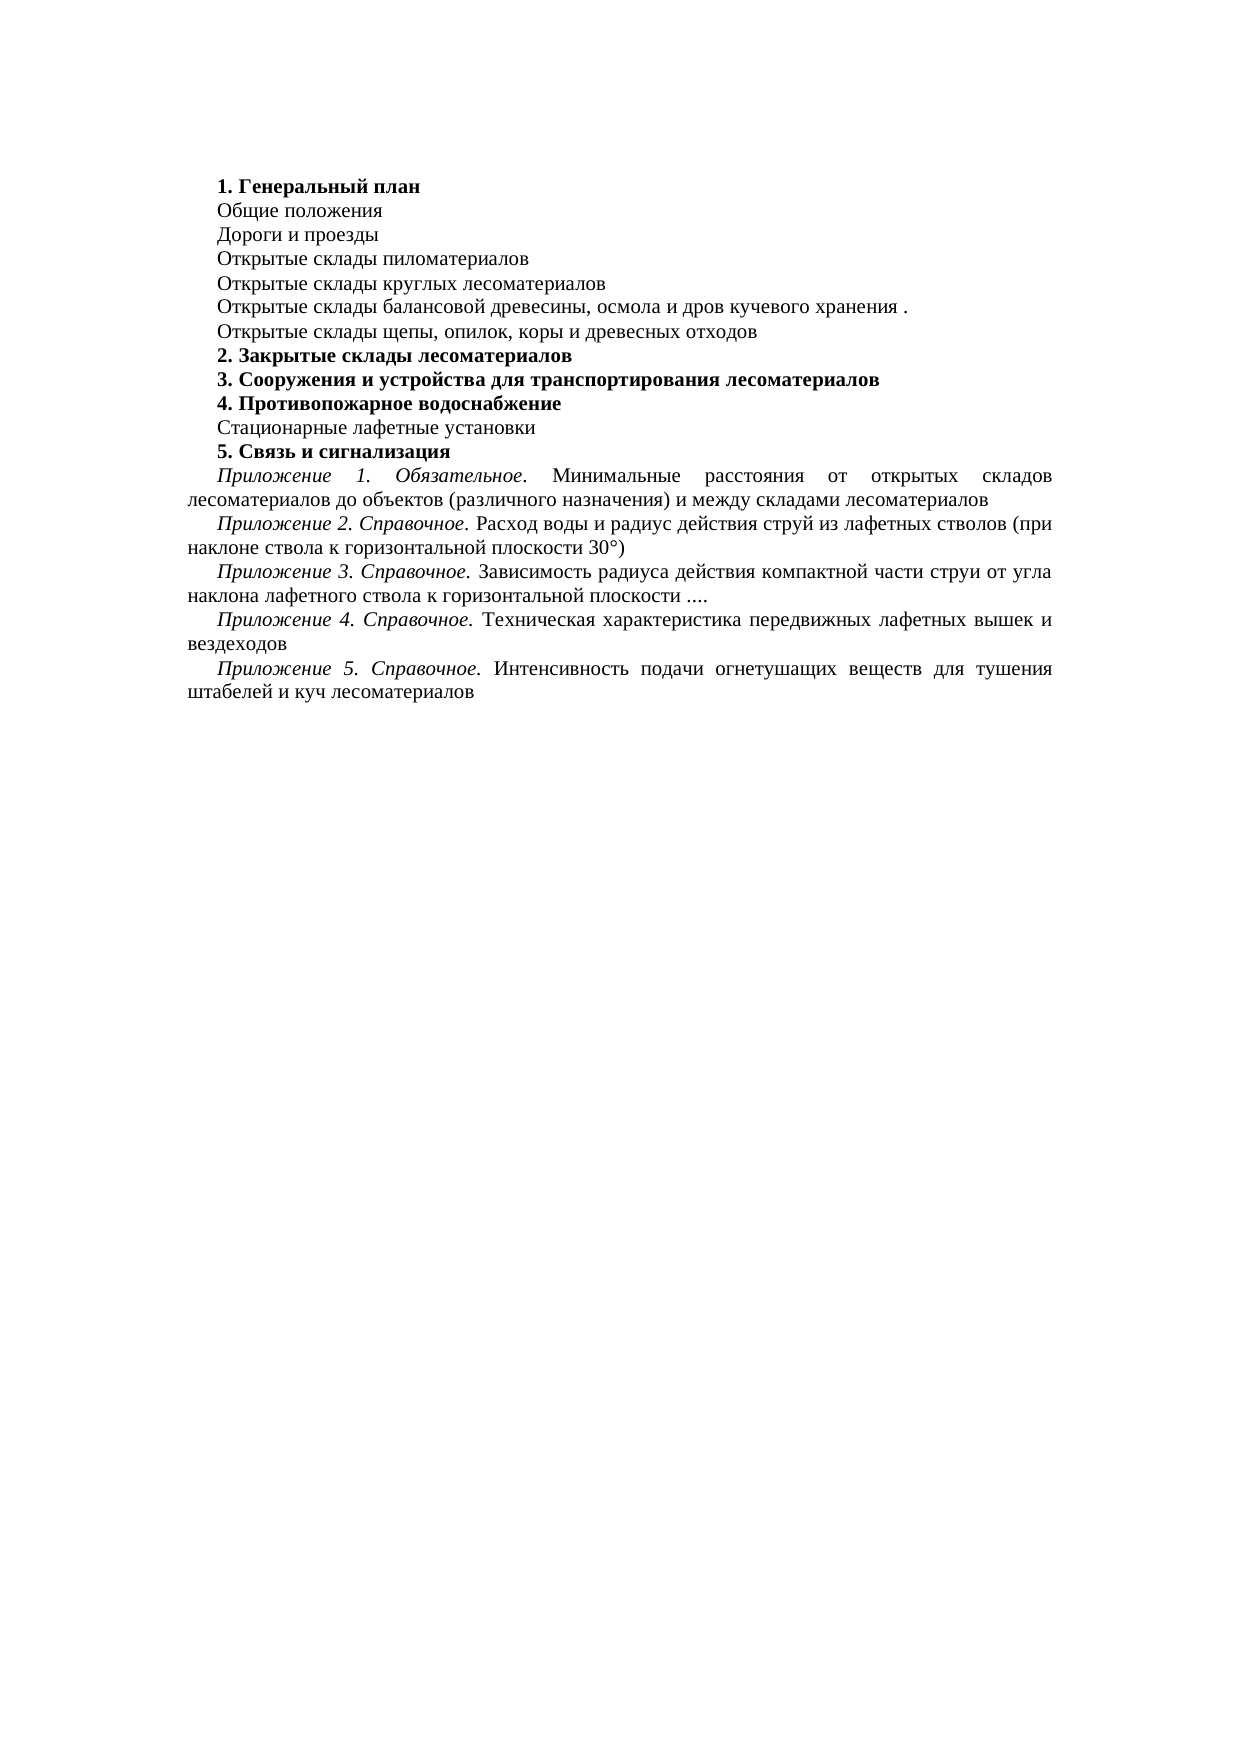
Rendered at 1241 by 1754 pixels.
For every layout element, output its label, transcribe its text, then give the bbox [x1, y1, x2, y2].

text Приложение 4. Справочное. Техническая характеристика передвижных лафетных вышек и вездеходов [187, 607, 1053, 655]
text Открытые склады круглых лесоматериалов [187, 270, 1053, 294]
text 1. Генеральный план [187, 174, 1053, 198]
text Стационарные лафетные установки [187, 415, 1053, 439]
text 4. Противопожарное водоснабжение [187, 391, 1053, 415]
text 3. Сооружения и устройства для транспортирования лесоматериалов [187, 367, 1053, 391]
text 2. Закрытые склады лесоматериалов [187, 342, 1053, 367]
text Открытые склады щепы, опилок, коры и древесных отходов [187, 318, 1053, 342]
text Дороги и проезды [187, 222, 1053, 246]
text Открытые склады пиломатериалов [187, 246, 1053, 270]
text Приложение 5. Справочное. Интенсивность подачи огнетушащих веществ для тушения штабелей и куч лесоматериалов [187, 655, 1053, 703]
text Приложение 3. Справочное. Зависимость радиуса действия компактной части струи от угла наклона лафетного ствола к горизонтальной плоскости .... [187, 559, 1053, 607]
text Открытые склады балансовой древесины, осмола и дров кучевого хранения . [187, 294, 1053, 318]
text Общие положения [187, 198, 1053, 222]
text Приложение 2. Справочное. Расход воды и радиус действия струй из лафетных стволов (при наклоне ствола к горизонтальной плоскости 30°) [187, 511, 1053, 559]
text Приложение 1. Обязательное. Минимальные расстояния от открытых складов лесоматериалов до объектов (различного назначения) и между складами лесоматериалов [187, 463, 1053, 511]
text 5. Связь и сигнализация [187, 439, 1053, 463]
